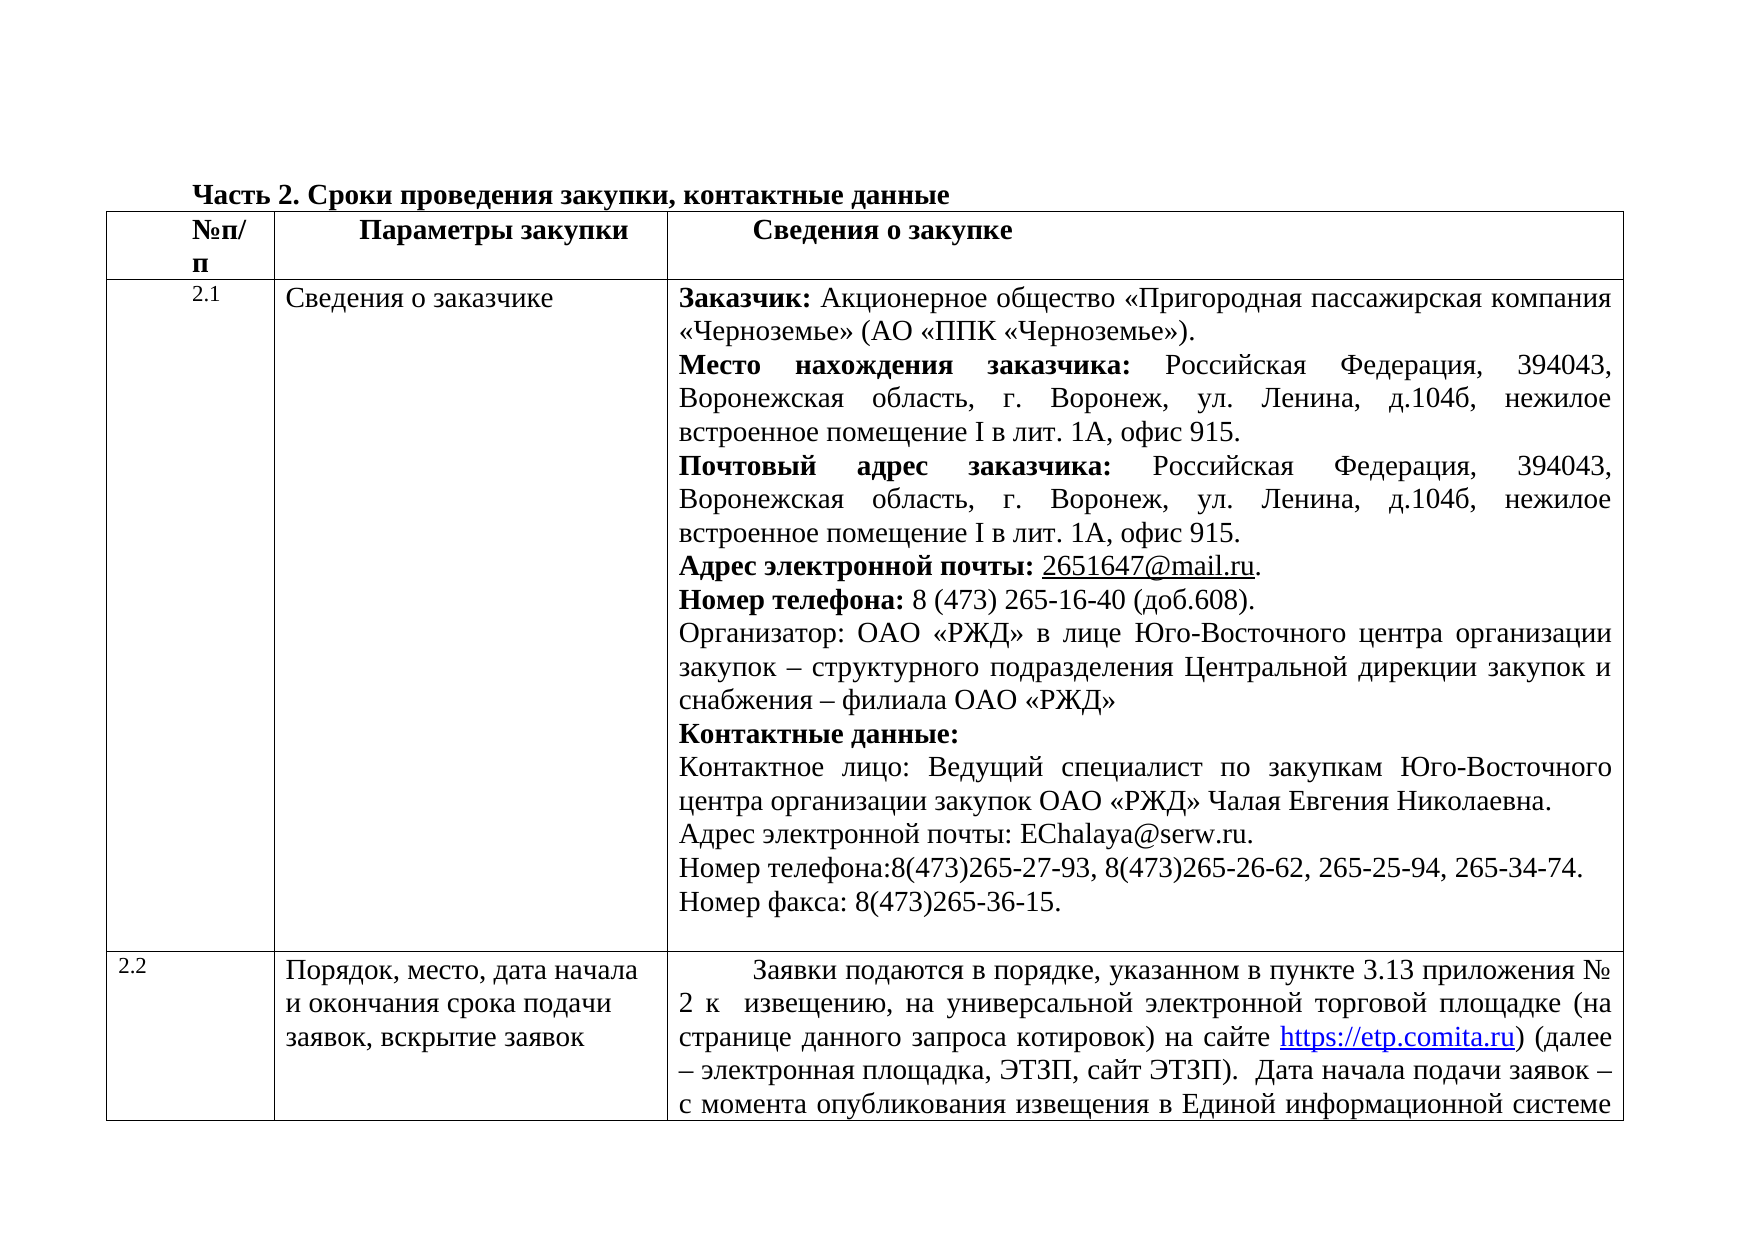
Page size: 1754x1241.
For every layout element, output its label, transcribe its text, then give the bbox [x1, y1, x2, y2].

table_header №п/п [107, 212, 274, 279]
table_cell 2.1 [107, 280, 274, 951]
table_cell Заказчик: Акционерное общество «Пригородная пассажирская компания «Черноземье» (АО «ППК «Черноземье»). Место нахождения заказчика: Российская Федерация, 394043, Воронежская область, г. Воронеж, ул. Ленина, д.104б, нежилое встроенное помещение I в лит. 1А, офис 915. Почтовый адрес заказчика: Российская Федерация, 394043, Воронежская область, г. Воронеж, ул. Ленина, д.104б, нежилое встроенное помещение I в лит. 1А, офис 915. Адрес электронной почты: 2651647@mail.ru. Номер телефона: 8 (473) 265-16-40 (доб.608). Организатор: ОАО «РЖД» в лице Юго-Восточного центра организации закупок – структурного подразделения Центральной дирекции закупок и снабжения – филиала ОАО «РЖД» Контактные данные: Контактное лицо: Ведущий специалист по закупкам Юго-Восточного центра организации закупок ОАО «РЖД» Чалая Евгения Николаевна. Адрес электронной почты: EChalaya@serw.ru. Номер телефона:8(473)265-27-93, 8(473)265-26-62, 265-25-94, 265-34-74. Номер факса: 8(473)265-36-15. [668, 280, 1623, 951]
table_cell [668, 952, 1623, 1119]
table_cell 2.2 [107, 952, 274, 1119]
table_cell Сведения о заказчике [275, 280, 667, 951]
table_header Сведения о закупке [668, 212, 1623, 279]
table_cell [275, 952, 667, 1119]
subtitle Часть 2. Сроки проведения закупки, контактные данные [192, 177, 1636, 211]
table_header Параметры закупки [275, 212, 667, 279]
